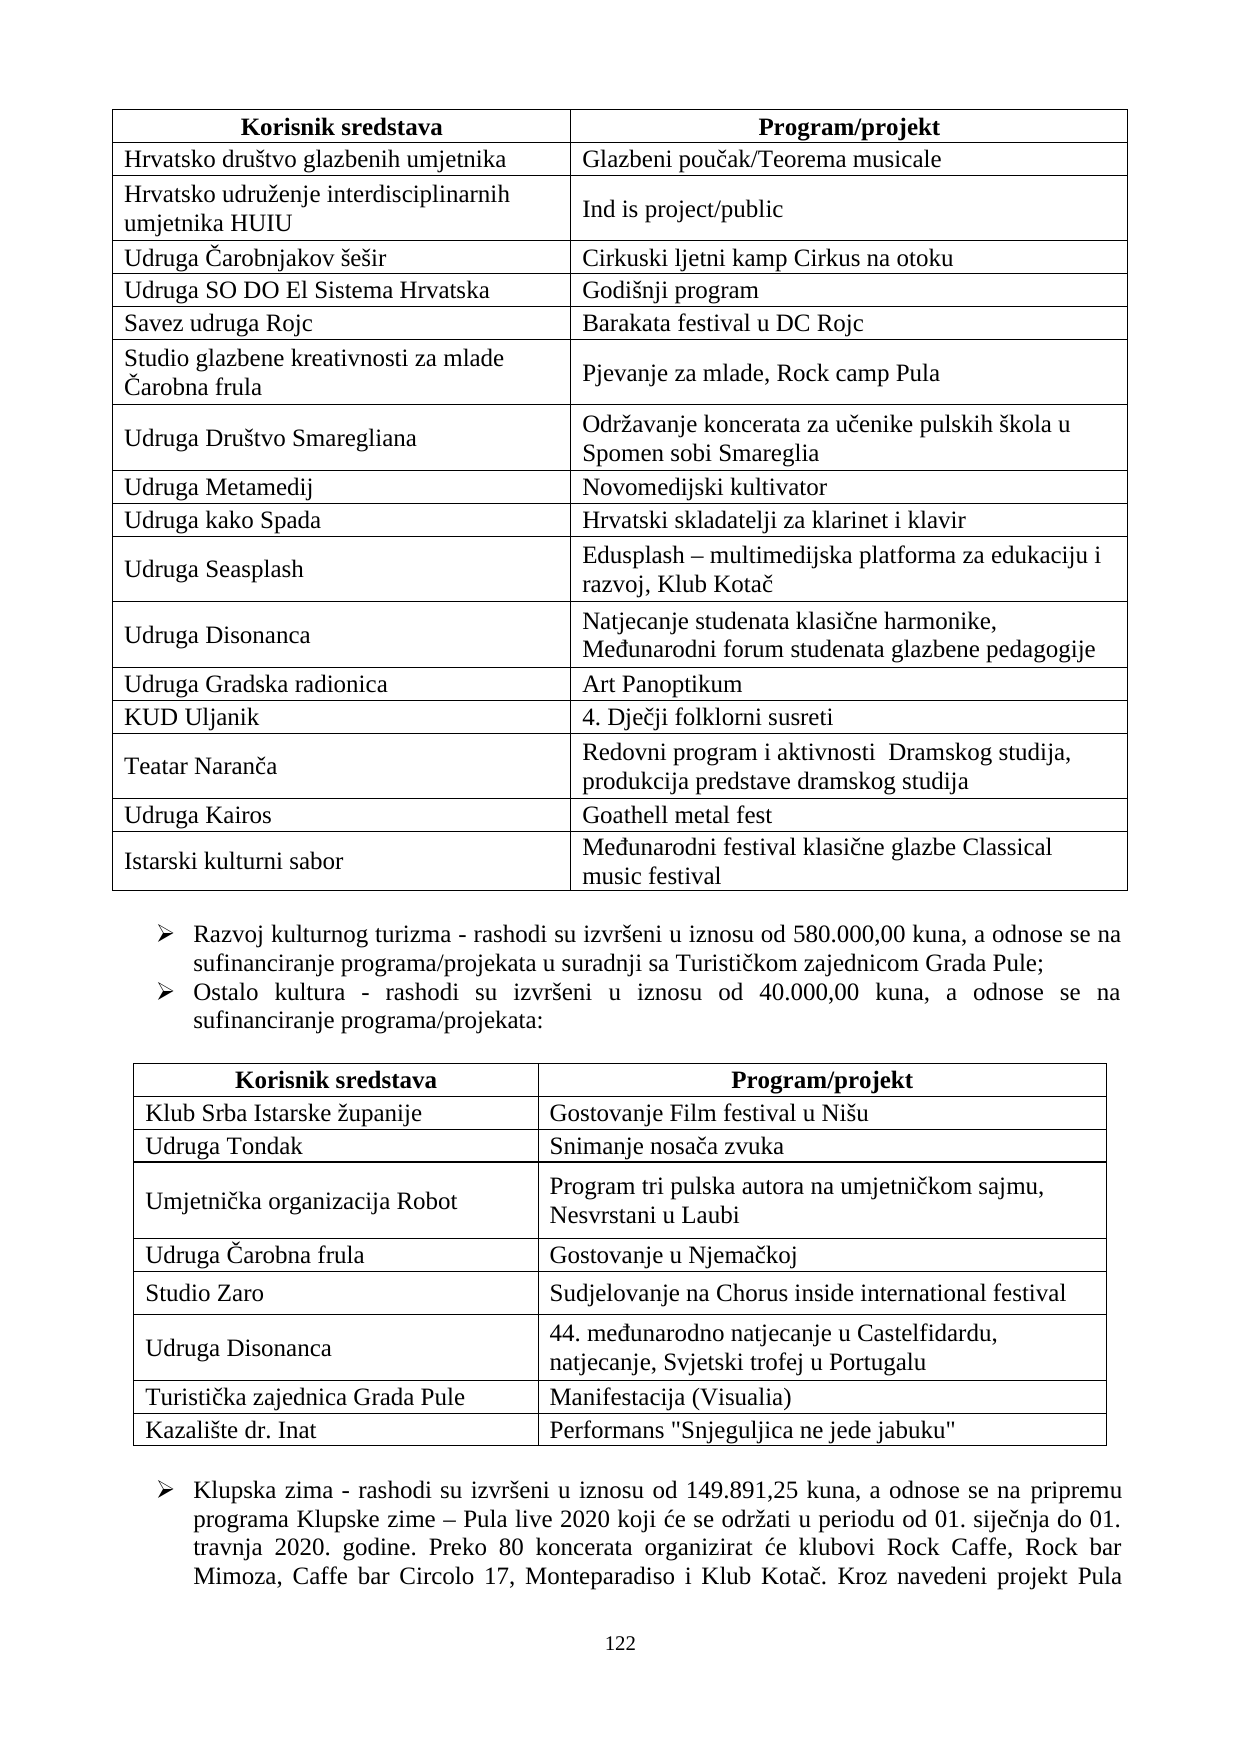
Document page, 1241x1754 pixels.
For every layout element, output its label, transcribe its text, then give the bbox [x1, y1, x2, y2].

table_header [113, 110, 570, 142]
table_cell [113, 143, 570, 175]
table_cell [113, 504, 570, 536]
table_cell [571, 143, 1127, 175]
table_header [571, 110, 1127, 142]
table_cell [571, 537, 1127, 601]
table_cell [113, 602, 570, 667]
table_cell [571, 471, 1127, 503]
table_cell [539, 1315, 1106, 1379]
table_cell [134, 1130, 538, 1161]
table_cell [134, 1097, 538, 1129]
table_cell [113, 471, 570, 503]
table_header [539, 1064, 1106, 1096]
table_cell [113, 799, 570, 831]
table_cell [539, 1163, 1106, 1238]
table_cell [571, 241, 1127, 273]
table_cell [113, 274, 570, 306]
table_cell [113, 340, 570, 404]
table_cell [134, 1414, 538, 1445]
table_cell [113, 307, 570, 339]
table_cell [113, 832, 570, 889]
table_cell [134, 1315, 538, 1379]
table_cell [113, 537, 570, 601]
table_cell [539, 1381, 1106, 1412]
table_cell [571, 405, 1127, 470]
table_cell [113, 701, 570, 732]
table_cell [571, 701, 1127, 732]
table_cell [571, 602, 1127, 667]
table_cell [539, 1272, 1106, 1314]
list Ostalo kultura - rashodi su izvršeni u iznosu od 40.000,00 kuna, a odnose se na sufinanciranje programa/projekata: [156, 977, 1122, 1034]
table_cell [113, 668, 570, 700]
list Razvoj kulturnog turizma - rashodi su izvršeni u iznosu od 580.000,00 kuna, a odnose se na sufinanciranje programa/projekata u suradnji sa Turističkom zajednicom Grada Pule; [156, 919, 1122, 977]
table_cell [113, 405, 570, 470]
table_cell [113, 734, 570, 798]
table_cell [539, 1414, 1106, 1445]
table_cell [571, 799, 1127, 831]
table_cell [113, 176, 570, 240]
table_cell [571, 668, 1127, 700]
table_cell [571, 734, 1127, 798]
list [156, 1475, 1122, 1590]
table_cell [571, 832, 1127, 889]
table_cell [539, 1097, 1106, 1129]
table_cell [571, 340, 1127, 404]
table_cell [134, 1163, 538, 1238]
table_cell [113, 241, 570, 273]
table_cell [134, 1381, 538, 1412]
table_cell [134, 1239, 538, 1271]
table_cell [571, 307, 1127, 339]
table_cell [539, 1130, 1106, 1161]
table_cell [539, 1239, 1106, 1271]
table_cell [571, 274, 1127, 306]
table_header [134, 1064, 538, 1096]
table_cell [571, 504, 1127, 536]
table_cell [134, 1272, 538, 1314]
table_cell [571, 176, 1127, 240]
